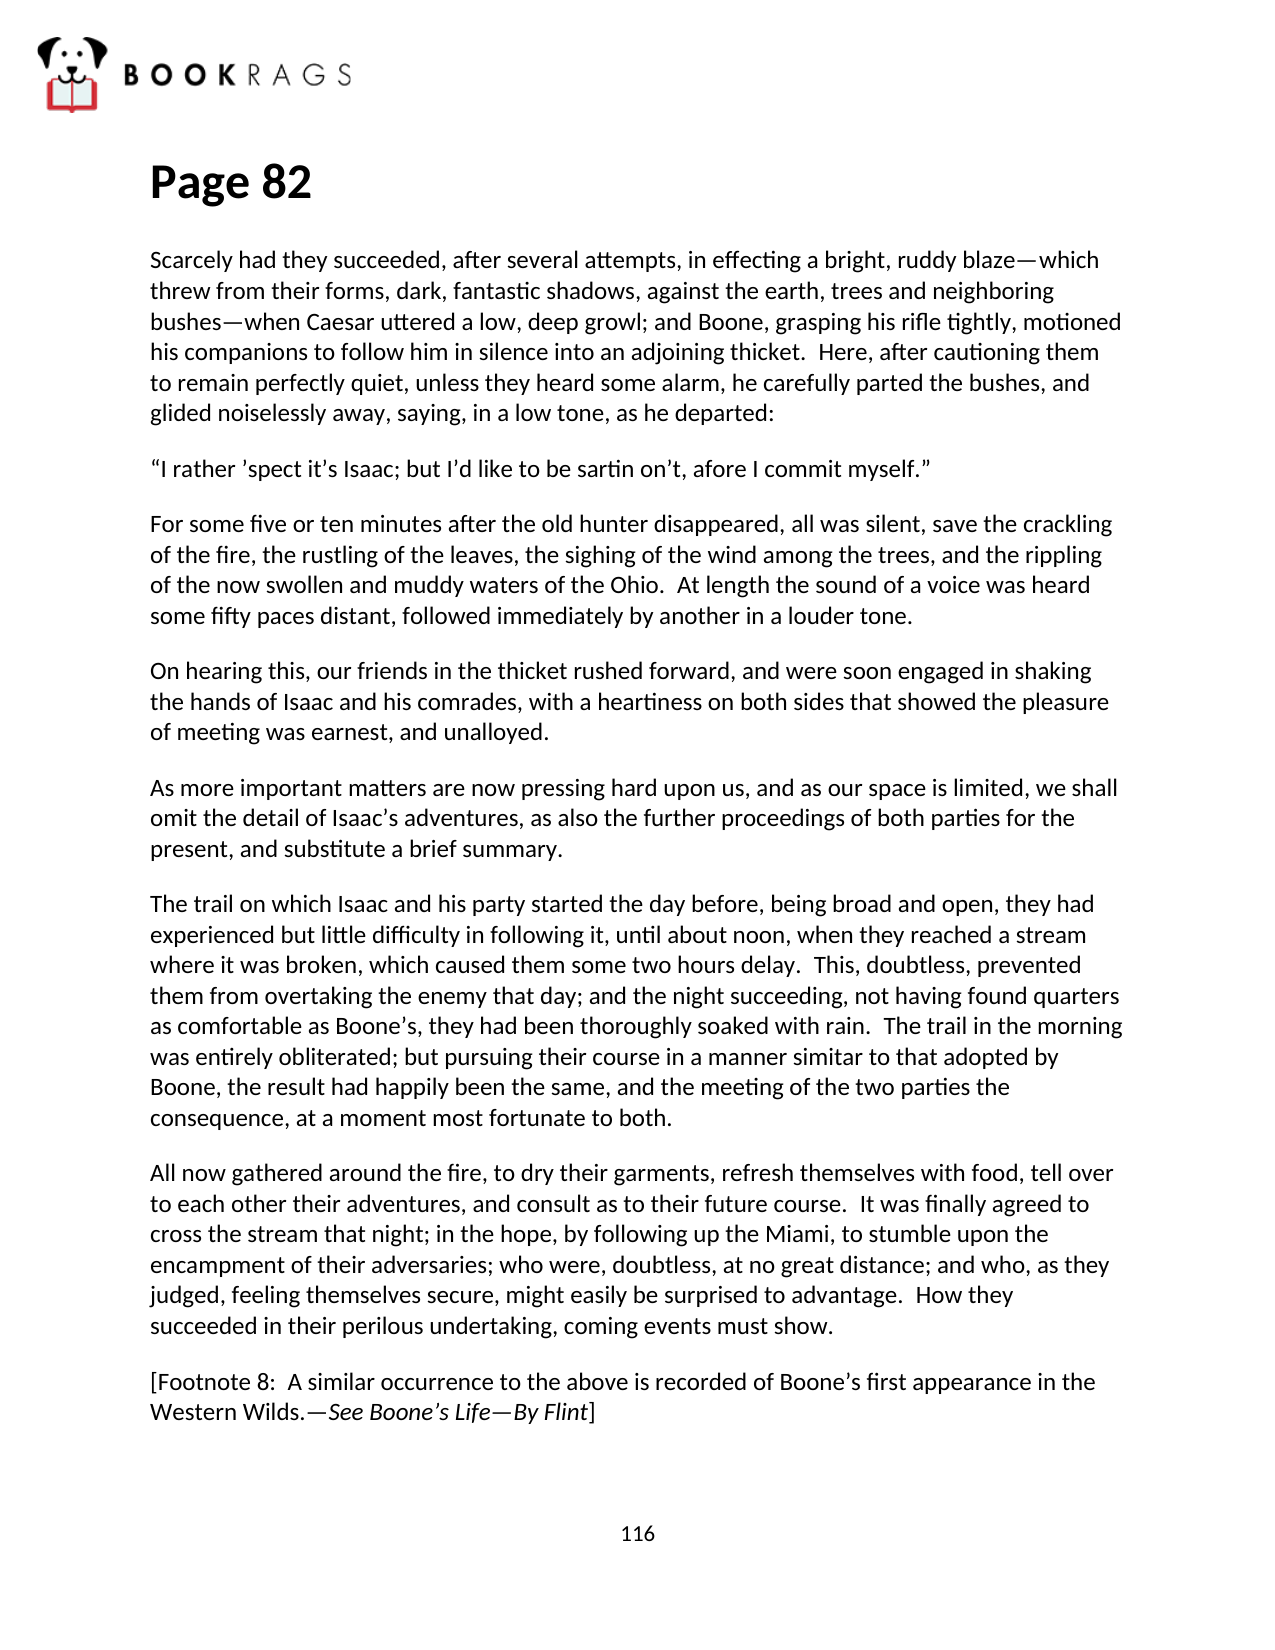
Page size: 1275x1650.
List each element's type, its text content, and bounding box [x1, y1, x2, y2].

text For some five or ten minutes after the old hunter disappeared, all was silent, save the crackling of the fire, the rustling of the leaves, the sighing of the wind among the trees, and the rippling of the now swollen and muddy waters of the Ohio. At length the sound of a voice was heard some fifty paces distant, followed immediately by another in a louder tone. [150, 508, 1125, 630]
text As more important matters are now pressing hard upon us, and as our space is limited, we shall omit the detail of Isaac’s adventures, as also the further proceedings of both parties for the present, and substitute a brief summary. [150, 772, 1125, 863]
text The trail on which Isaac and his party started the day before, being broad and open, they had experienced but little difficulty in following it, until about noon, when they reached a stream where it was broken, which caused them some two hours delay. This, doubtless, prevented them from overtaking the enemy that day; and the night succeeding, not having found quarters as comfortable as Boone’s, they had been thoroughly soaked with rain. The trail in the morning was entirely obliterated; but pursuing their course in a manner simitar to that adopted by Boone, the result had happily been the same, and the meeting of the two parties the consequence, at a moment most fortunate to both. [150, 888, 1125, 1133]
picture [37, 37, 351, 113]
text All now gathered around the fire, to dry their garments, refresh themselves with food, tell over to each other their adventures, and consult as to their future course. It was finally agreed to cross the stream that night; in the hope, by following up the Miami, to stumble upon the encampment of their adversaries; who were, doubtless, at no great distance; and who, as they judged, feeling themselves secure, might easily be surprised to advantage. How they succeeded in their perilous undertaking, coming events must show. [150, 1158, 1125, 1341]
text [Footnote 8: A similar occurrence to the above is recorded of Boone’s first appearance in the Western Wilds.—­See Boone’s Life—­By Flint] [150, 1366, 1125, 1427]
text On hearing this, our friends in the thicket rushed forward, and were soon engaged in shaking the hands of Isaac and his comrades, with a heartiness on both sides that showed the pleasure of meeting was earnest, and unalloyed. [150, 655, 1125, 747]
text Page 82 [150, 150, 1125, 211]
text Scarcely had they succeeded, after several attempts, in effecting a bright, ruddy blaze—­which threw from their forms, dark, fantastic shadows, against the earth, trees and neighboring bushes—­when Caesar uttered a low, deep growl; and Boone, grasping his rifle tightly, motioned his companions to follow him in silence into an adjoining thicket. Here, after cautioning them to remain perfectly quiet, unless they heard some alarm, he carefully parted the bushes, and glided noiselessly away, saying, in a low tone, as he departed: [150, 244, 1125, 428]
text “I rather ’spect it’s Isaac; but I’d like to be sartin on’t, afore I commit myself.” [150, 453, 1125, 483]
